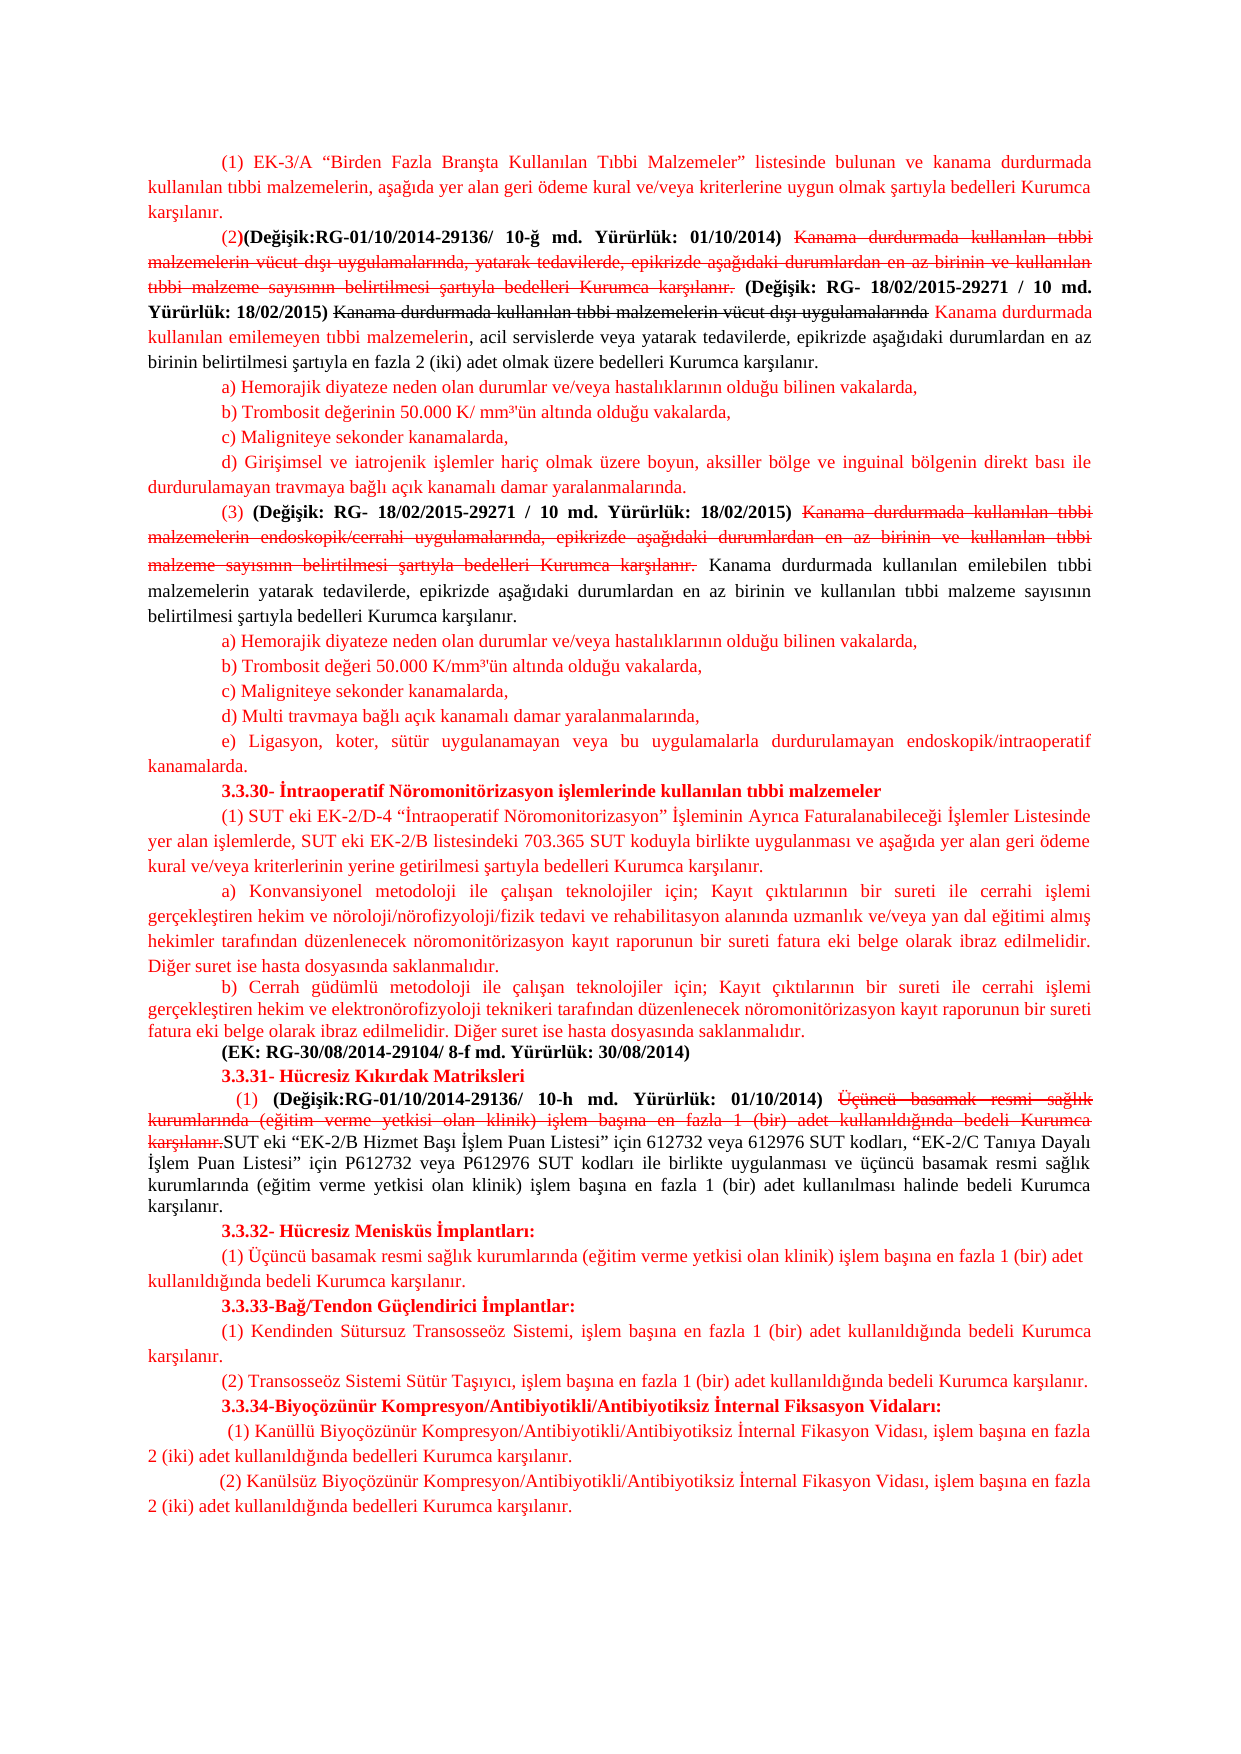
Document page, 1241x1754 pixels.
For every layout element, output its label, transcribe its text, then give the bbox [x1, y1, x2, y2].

text (1) EK-3/A “Birden Fazla Branşta Kullanılan Tıbbi Malzemeler” listesinde bulunan ve kanama durdurmada kullanılan tıbbi malzemelerin, aşağıda yer alan geri ödeme kural ve/veya kriterlerine uygun olmak şartıyla bedelleri Kurumca karşılanır. [148, 148, 1093, 223]
text b) Cerrah güdümlü metodoloji ile çalışan teknolojiler için; Kayıt çıktılarının bir sureti ile cerrahi işlemi gerçekleştiren hekim ve elektronörofizyoloji teknikeri tarafından düzenlenecek nöromonitörizasyon kayıt raporunun bir sureti fatura eki belge olarak ibraz edilmelidir. Diğer suret ise hasta dosyasında saklanmalıdır. [148, 976, 1093, 1041]
text 3.3.31- Hücresiz Kıkırdak Matriksleri [148, 1063, 1093, 1088]
text (1) Kanüllü Biyoçözünür Kompresyon/Antibiyotikli/Antibiyotiksiz İnternal Fikasyon Vidası, işlem başına en fazla 2 (iki) adet kullanıldığında bedelleri Kurumca karşılanır. [148, 1417, 1093, 1467]
text b) Trombosit değeri 50.000 K/mm³'ün altında olduğu vakalarda, [148, 651, 1093, 676]
text c) Maligniteye sekonder kanamalarda, [148, 423, 1093, 448]
text c) Maligniteye sekonder kanamalarda, [148, 676, 1093, 701]
text (3) (Değişik: RG- 18/02/2015-29271 / 10 md. Yürürlük: 18/02/2015) Kanama durdurmada kullanılan tıbbi malzemelerin endoskopik/cerrahi uygulamalarında, epikrizde aşağıdaki durumlardan en az birinin ve kullanılan tıbbi malzeme sayısının belirtilmesi şartıyla bedelleri Kurumca karşılanır. Kanama durdurmada kullanılan emilebilen tıbbi malzemelerin yatarak tedavilerde, epikrizde aşağıdaki durumlardan en az birinin ve kullanılan tıbbi malzeme sayısının belirtilmesi şartıyla bedelleri Kurumca karşılanır. [148, 498, 1093, 626]
text (1) Üçüncü basamak resmi sağlık kurumlarında (eğitim verme yetkisi olan klinik) işlem başına en fazla 1 (bir) adet kullanıldığında bedeli Kurumca karşılanır. [148, 1242, 1093, 1292]
text a) Hemorajik diyateze neden olan durumlar ve/veya hastalıklarının olduğu bilinen vakalarda, [148, 626, 1093, 651]
text 3.3.30- İntraoperatif Nöromonitörizasyon işlemlerinde kullanılan tıbbi malzemeler [148, 776, 1093, 801]
text (2)(Değişik:RG-01/10/2014-29136/ 10-ğ md. Yürürlük: 01/10/2014) Kanama durdurmada kullanılan tıbbi malzemelerin vücut dışı uygulamalarında, yatarak tedavilerde, epikrizde aşağıdaki durumlardan en az birinin ve kullanılan tıbbi malzeme sayısının belirtilmesi şartıyla bedelleri Kurumca karşılanır. (Değişik: RG- 18/02/2015-29271 / 10 md. Yürürlük: 18/02/2015) Kanama durdurmada kullanılan tıbbi malzemelerin vücut dışı uygulamalarında Kanama durdurmada kullanılan emilemeyen tıbbi malzemelerin, acil servislerde veya yatarak tedavilerde, epikrizde aşağıdaki durumlardan en az birinin belirtilmesi şartıyla en fazla 2 (iki) adet olmak üzere bedelleri Kurumca karşılanır. [148, 223, 1093, 373]
text (1) (Değişik:RG-01/10/2014-29136/ 10-h md. Yürürlük: 01/10/2014) Üçüncü basamak resmi sağlık kurumlarında (eğitim verme yetkisi olan klinik) işlem başına en fazla 1 (bir) adet kullanıldığında bedeli Kurumca karşılanır.SUT eki “EK-2/B Hizmet Başı İşlem Puan Listesi” için 612732 veya 612976 SUT kodları, “EK-2/C Tanıya Dayalı İşlem Puan Listesi” için P612732 veya P612976 SUT kodları ile birlikte uygulanması ve üçüncü basamak resmi sağlık kurumlarında (eğitim verme yetkisi olan klinik) işlem başına en fazla 1 (bir) adet kullanılması halinde bedeli Kurumca karşılanır. [148, 1088, 1093, 1217]
text a) Konvansiyonel metodoloji ile çalışan teknolojiler için; Kayıt çıktılarının bir sureti ile cerrahi işlemi gerçekleştiren hekim ve nöroloji/nörofizyoloji/fizik tedavi ve rehabilitasyon alanında uzmanlık ve/veya yan dal eğitimi almış hekimler tarafından düzenlenecek nöromonitörizasyon kayıt raporunun bir sureti fatura eki belge olarak ibraz edilmelidir. Diğer suret ise hasta dosyasında saklanmalıdır. [148, 876, 1093, 976]
text (2) Transosseöz Sistemi Sütür Taşıyıcı, işlem başına en fazla 1 (bir) adet kullanıldığında bedeli Kurumca karşılanır. [148, 1367, 1093, 1392]
text (2) Kanülsüz Biyoçözünür Kompresyon/Antibiyotikli/Antibiyotiksiz İnternal Fikasyon Vidası, işlem başına en fazla 2 (iki) adet kullanıldığında bedelleri Kurumca karşılanır. [148, 1467, 1093, 1517]
text 3.3.34-Biyoçözünür Kompresyon/Antibiyotikli/Antibiyotiksiz İnternal Fiksasyon Vidaları: [148, 1392, 1093, 1417]
text a) Hemorajik diyateze neden olan durumlar ve/veya hastalıklarının olduğu bilinen vakalarda, [148, 373, 1093, 398]
text (EK: RG-30/08/2014-29104/ 8-f md. Yürürlük: 30/08/2014) [148, 1041, 1093, 1063]
text b) Trombosit değerinin 50.000 K/ mm³'ün altında olduğu vakalarda, [148, 398, 1093, 423]
text (1) SUT eki EK-2/D-4 “İntraoperatif Nöromonitorizasyon” İşleminin Ayrıca Faturalanabileceği İşlemler Listesinde yer alan işlemlerde, SUT eki EK-2/B listesindeki 703.365 SUT koduyla birlikte uygulanması ve aşağıda yer alan geri ödeme kural ve/veya kriterlerinin yerine getirilmesi şartıyla bedelleri Kurumca karşılanır. [148, 801, 1093, 876]
text d) Girişimsel ve iatrojenik işlemler hariç olmak üzere boyun, aksiller bölge ve inguinal bölgenin direkt bası ile durdurulamayan travmaya bağlı açık kanamalı damar yaralanmalarında. [148, 448, 1093, 498]
text (1) Kendinden Sütursuz Transosseöz Sistemi, işlem başına en fazla 1 (bir) adet kullanıldığında bedeli Kurumca karşılanır. [148, 1317, 1093, 1367]
text 3.3.32- Hücresiz Menisküs İmplantları: [148, 1217, 1093, 1242]
text 3.3.33-Bağ/Tendon Güçlendirici İmplantlar: [148, 1292, 1093, 1317]
text e) Ligasyon, koter, sütür uygulanamayan veya bu uygulamalarla durdurulamayan endoskopik/intraoperatif kanamalarda. [148, 726, 1093, 776]
text d) Multi travmaya bağlı açık kanamalı damar yaralanmalarında, [148, 701, 1093, 726]
